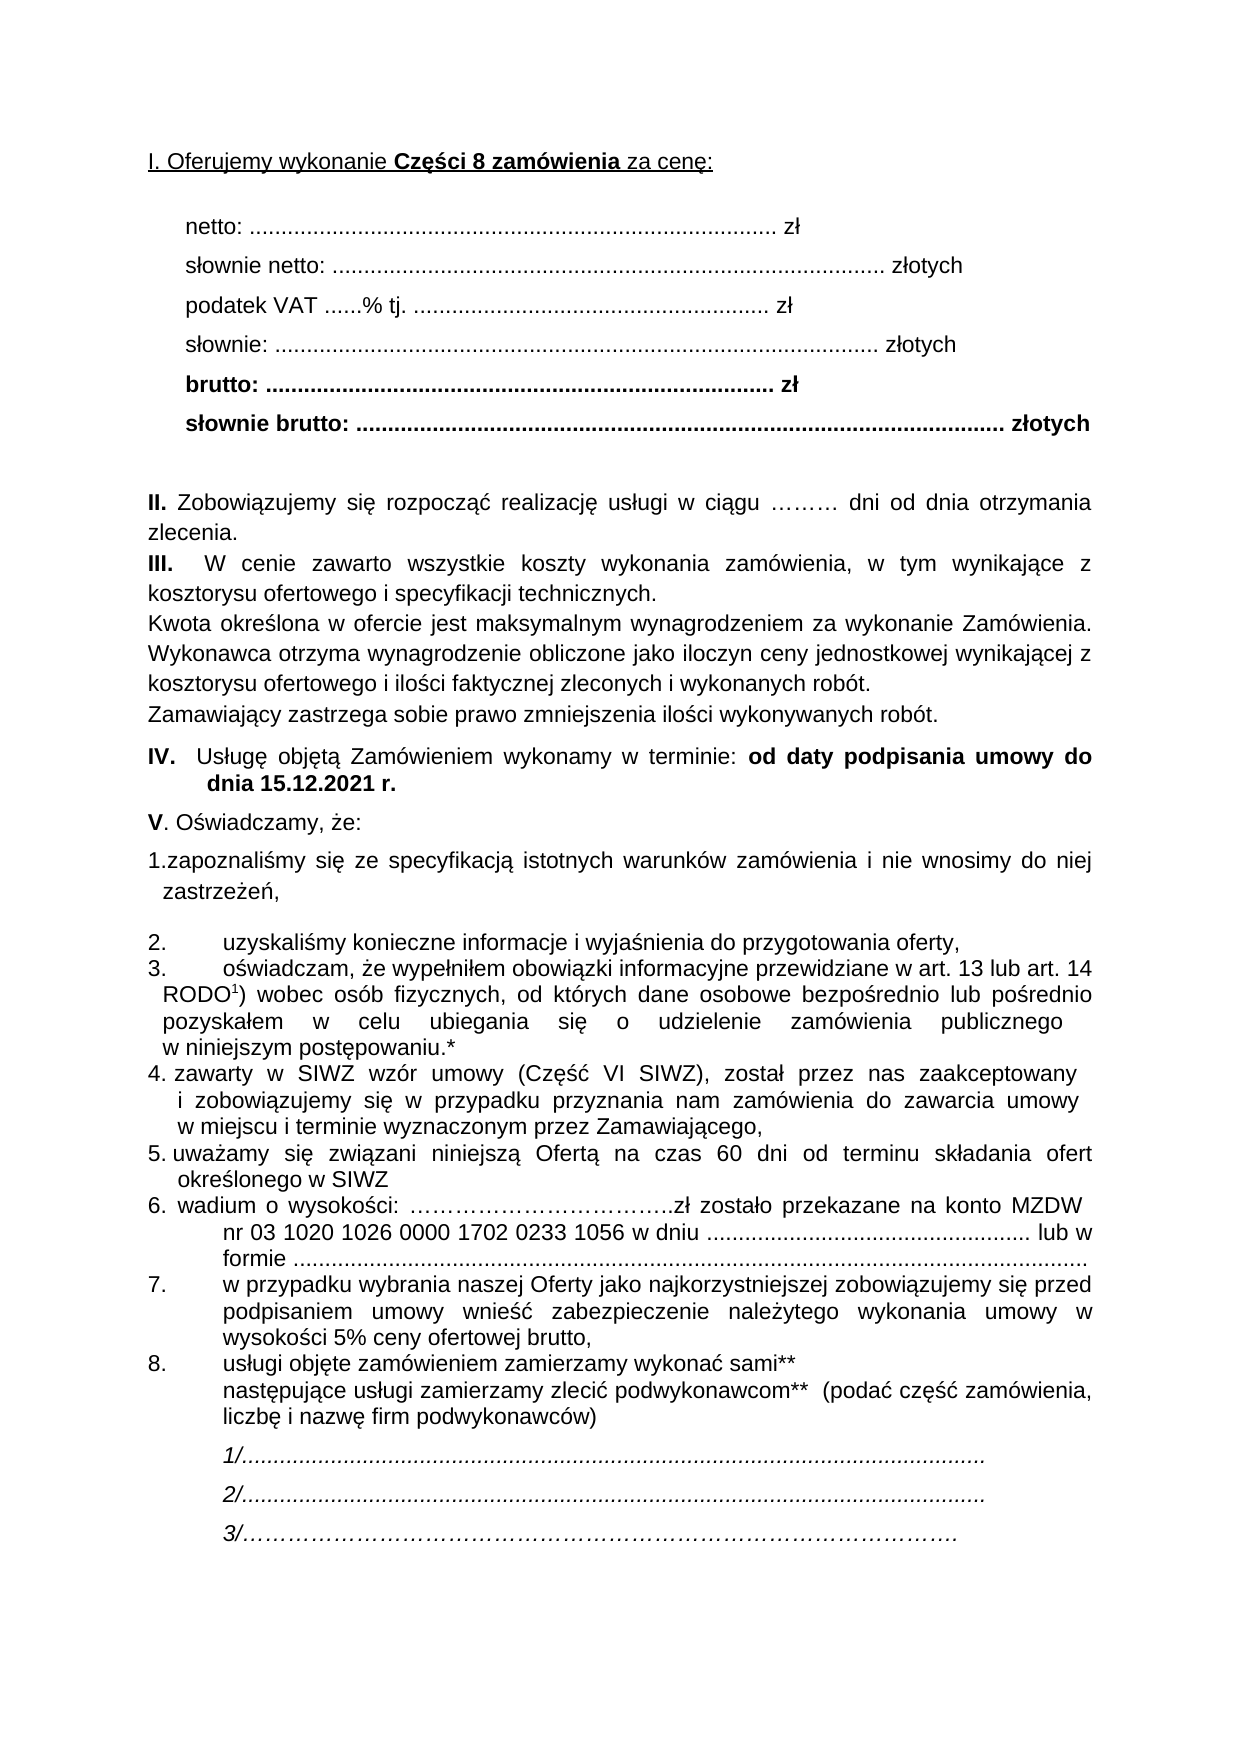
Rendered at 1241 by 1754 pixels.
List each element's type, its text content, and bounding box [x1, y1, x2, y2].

list uzyskaliśmy konieczne informacje i wyjaśnienia do przygotowania oferty, [148, 929, 1093, 955]
text I. Oferujemy wykonanie Części 8 zamówienia za cenę: [148, 148, 1093, 174]
text V. Oświadczamy, że: [148, 808, 1093, 835]
text II. Zobowiązujemy się rozpocząć realizację usługi w ciągu ……… dni od dnia otrzymania zlecenia. [148, 489, 1093, 546]
text 2/..................................................................................................................... [223, 1481, 1093, 1507]
text IV. Usługę objętą Zamówieniem wykonamy w terminie: od daty podpisania umowy do dnia 15.12.2021 r. [148, 743, 1093, 796]
text podatek VAT ......% tj. ........................................................ zł [148, 292, 1093, 318]
list w przypadku wybrania naszej Oferty jako najkorzystniejszej zobowiązujemy się przed podpisaniem umowy wnieść zabezpieczenie należytego wykonania umowy w wysokości 5% ceny ofertowej brutto, [148, 1271, 1093, 1350]
text 3/…………………………………………………………………………………. [223, 1519, 1093, 1546]
text 1.zapoznaliśmy się ze specyfikacją istotnych warunków zamówienia i nie wnosimy do niej zastrzeżeń, [148, 847, 1093, 904]
text Zamawiający zastrzega sobie prawo zmniejszenia ilości wykonywanych robót. [148, 701, 1093, 727]
text 1/..................................................................................................................... [223, 1442, 1093, 1468]
text brutto: ................................................................................ zł [185, 371, 1093, 397]
list oświadczam, że wypełniłem obowiązki informacyjne przewidziane w art. 13 lub art. 14 RODO1) wobec osób fizycznych, od których dane osobowe bezpośrednio lub pośrednio pozyskałem w celu ubiegania się o udzielenie zamówienia publicznego w niniejszym postępowaniu.* [148, 955, 1093, 1060]
text słownie: ............................................................................................... złotych [185, 331, 1093, 358]
text netto: ................................................................................... zł [185, 213, 1093, 239]
text Kwota określona w ofercie jest maksymalnym wynagrodzeniem za wykonanie Zamówienia. Wykonawca otrzyma wynagrodzenie obliczone jako iloczyn ceny jednostkowej wynikającej z kosztorysu ofertowego i ilości faktycznej zleconych i wykonanych robót. [148, 610, 1093, 697]
text słownie brutto: ...................................................................................................... złotych [185, 410, 1093, 437]
text słownie netto: ....................................................................................... złotych [185, 252, 1093, 279]
text następujące usługi zamierzamy zlecić podwykonawcom** (podać część zamówienia, liczbę i nazwę firm podwykonawców) [223, 1377, 1093, 1429]
list usługi objęte zamówieniem zamierzamy wykonać sami** [148, 1350, 1093, 1377]
text III. W cenie zawarto wszystkie koszty wykonania zamówienia, w tym wynikające z kosztorysu ofertowego i specyfikacji technicznych. [148, 549, 1093, 606]
list wadium o wysokości: ……………………………..zł zostało przekazane na konto MZDW nr 03 1020 1026 0000 1702 0233 1056 w dniu ................................................... lub w formie ............................................................................................................................. [148, 1192, 1093, 1271]
list uważamy się związani niniejszą Ofertą na czas 60 dni od terminu składania ofert określonego w SIWZ [148, 1139, 1093, 1192]
list zawarty w SIWZ wzór umowy (Część VI SIWZ), został przez nas zaakceptowany i zobowiązujemy się w przypadku przyznania nam zamówienia do zawarcia umowy w miejscu i terminie wyznaczonym przez Zamawiającego, [148, 1060, 1093, 1139]
